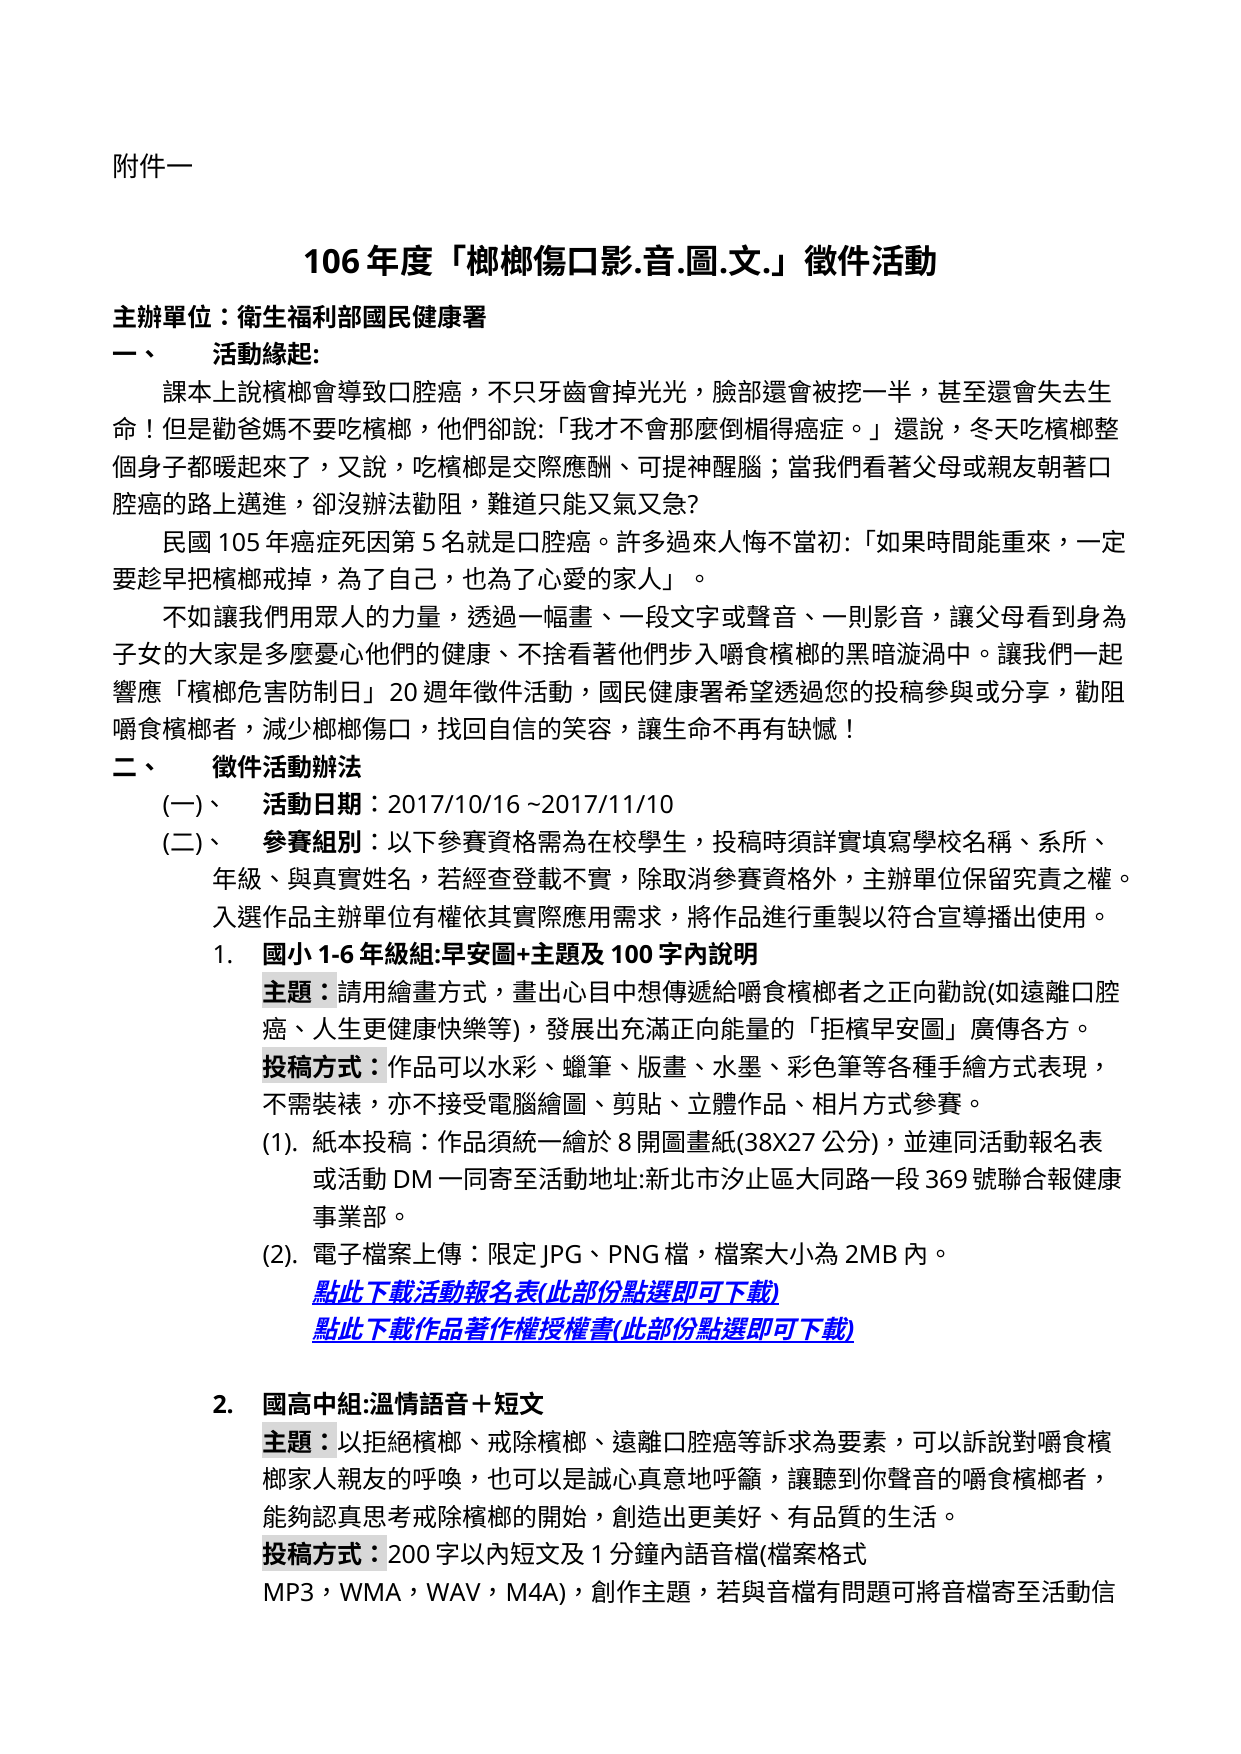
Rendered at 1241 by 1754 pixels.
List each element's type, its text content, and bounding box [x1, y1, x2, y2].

text 民國105年癌症死因第5名就是口腔癌。許多過來人悔不當初:「如果時間能重來，一定要趁早把檳榔戒掉，為了自己，也為了心愛的家人」。 [112, 522, 1128, 597]
list 徵件活動辦法 [112, 747, 1128, 784]
list 電子檔案上傳：限定JPG、PNG檔，檔案大小為2MB內。 [262, 1234, 1128, 1272]
list 國高中組:溫情語音＋短文 主題：以拒絕檳榔、戒除檳榔、遠離口腔癌等訴求為要素，可以訴說對嚼食檳榔家人親友的呼喚，也可以是誠心真意地呼籲，讓聽到你聲音的嚼食檳榔者，能夠認真思考戒除檳榔的開始，創造出更美好、有品質的生活。 [212, 1384, 1128, 1534]
list 參賽組別：以下參賽資格需為在校學生，投稿時須詳實填寫學校名稱、系所、年級、與真實姓名，若經查登載不實，除取消參賽資格外，主辦單位保留究責之權。入選作品主辦單位有權依其實際應用需求，將作品進行重製以符合宣導播出使用。 [162, 822, 1128, 934]
list 點此下載作品著作權授權書(此部份點選即可下載) [312, 1309, 1128, 1347]
text 不如讓我們用眾人的力量，透過一幅畫、一段文字或聲音、一則影音，讓父母看到身為子女的大家是多麼憂心他們的健康、不捨看著他們步入嚼食檳榔的黑暗漩渦中。讓我們一起響應「檳榔危害防制日」20週年徵件活動，國民健康署希望透過您的投稿參與或分享，勸阻嚼食檳榔者，減少榔榔傷口，找回自信的笑容，讓生命不再有缺憾！ [112, 597, 1128, 747]
list 活動緣起: [112, 334, 1128, 372]
list 紙本投稿：作品須統一繪於8開圖畫紙(38X27公分)，並連同活動報名表或活動DM一同寄至活動地址:新北市汐止區大同路一段369號聯合報健康事業部。 [262, 1122, 1128, 1234]
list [262, 1534, 1128, 1609]
text 課本上說檳榔會導致口腔癌，不只牙齒會掉光光，臉部還會被挖一半，甚至還會失去生命！但是勸爸媽不要吃檳榔，他們卻說:「我才不會那麼倒楣得癌症。」還說，冬天吃檳榔整個身子都暖起來了，又說，吃檳榔是交際應酬、可提神醒腦；當我們看著父母或親友朝著口腔癌的路上邁進，卻沒辦法勸阻，難道只能又氣又急? [112, 372, 1128, 522]
text 106年度「榔榔傷口影.音.圖.文.」徵件活動 [112, 222, 1128, 297]
list 點此下載活動報名表(此部份點選即可下載) [312, 1272, 1128, 1309]
list 國小1-6年級組:早安圖+主題及100字內說明 主題：請用繪畫方式，畫出心目中想傳遞給嚼食檳榔者之正向勸說(如遠離口腔癌、人生更健康快樂等)，發展出充滿正向能量的「拒檳早安圖」廣傳各方。 [212, 934, 1128, 1047]
list 投稿方式：作品可以水彩、蠟筆、版畫、水墨、彩色筆等各種手繪方式表現，不需裝裱，亦不接受電腦繪圖、剪貼、立體作品、相片方式參賽。 [262, 1047, 1128, 1122]
text 主辦單位：衛生福利部國民健康署 [112, 297, 1128, 334]
list 活動日期：2017/10/16 ~2017/11/10 [162, 784, 1128, 822]
text 附件一 [112, 127, 1121, 202]
